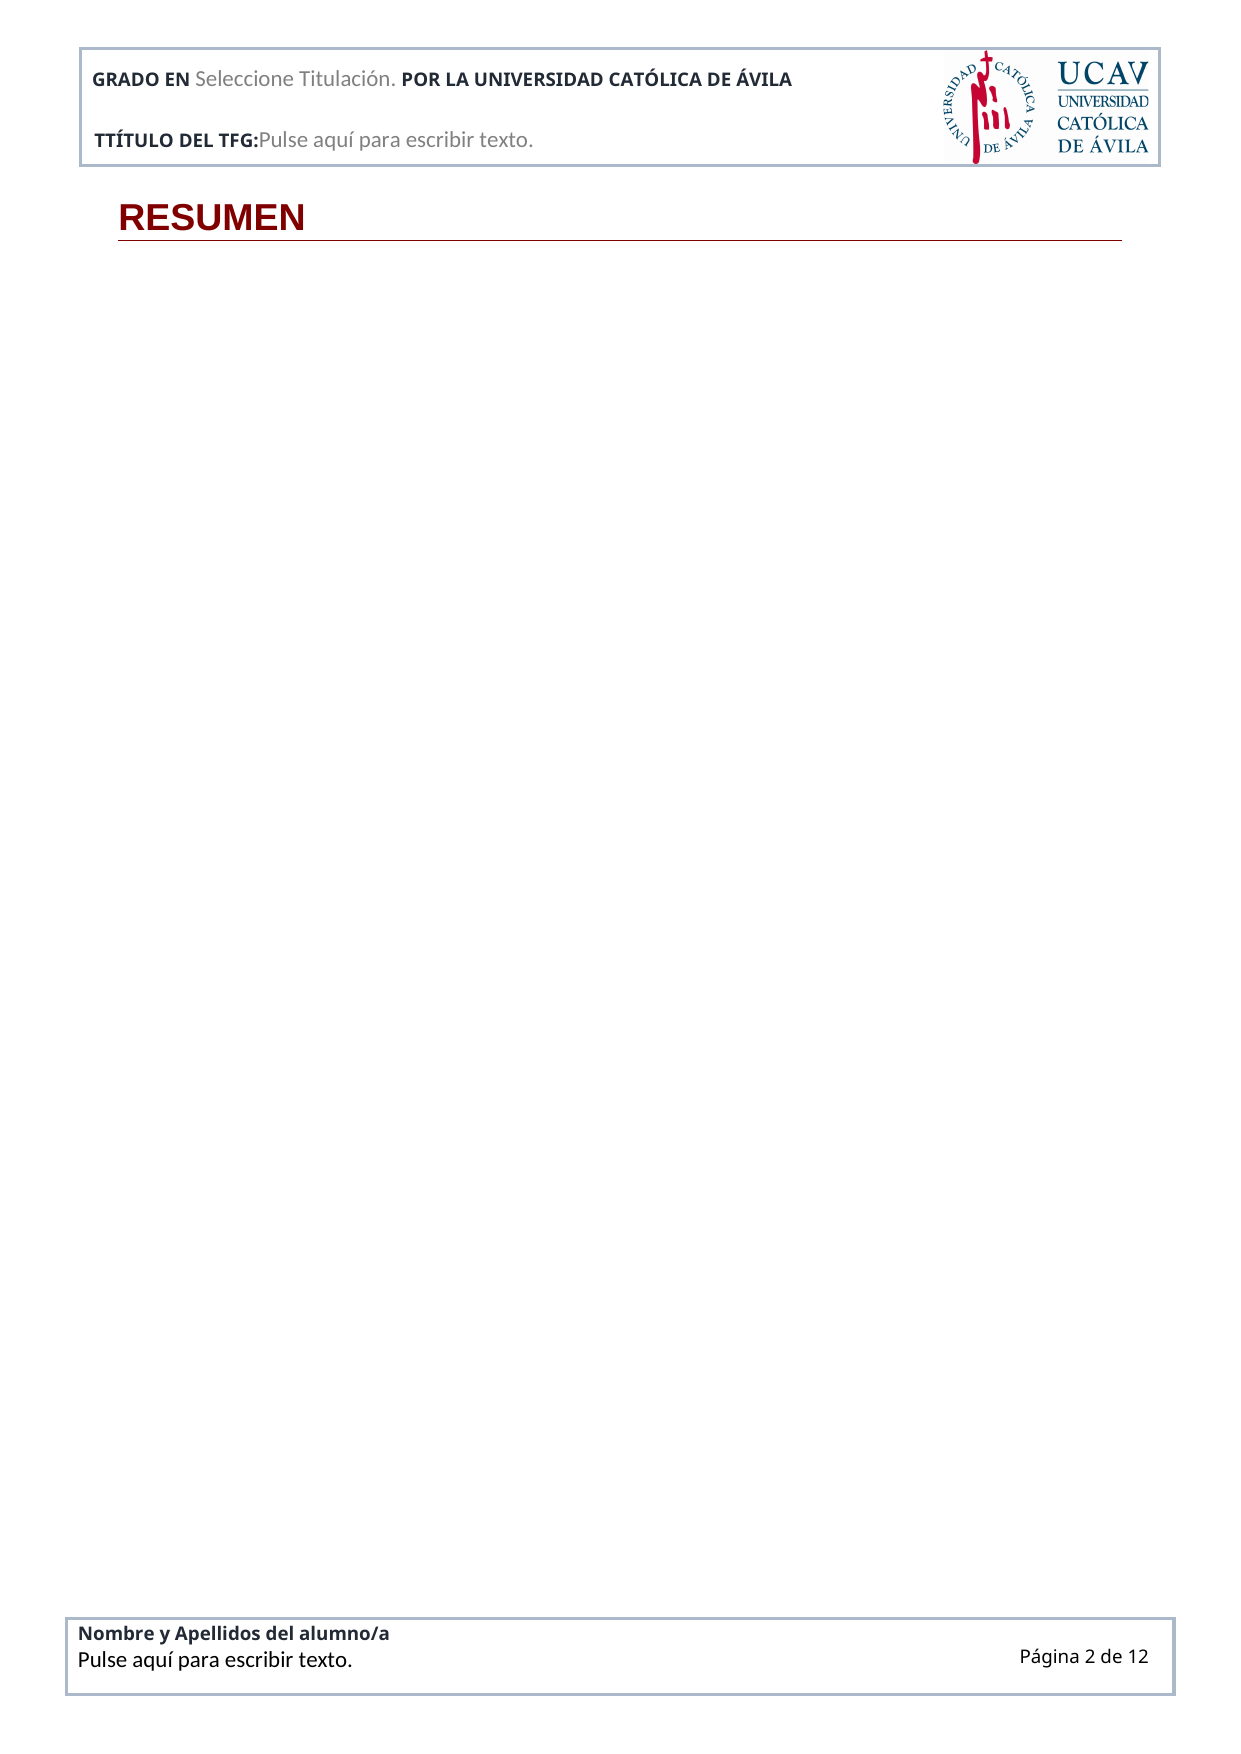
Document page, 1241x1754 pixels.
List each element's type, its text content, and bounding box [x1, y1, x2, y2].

text RESUMEN [118, 195, 1122, 240]
picture [943, 50, 1149, 164]
